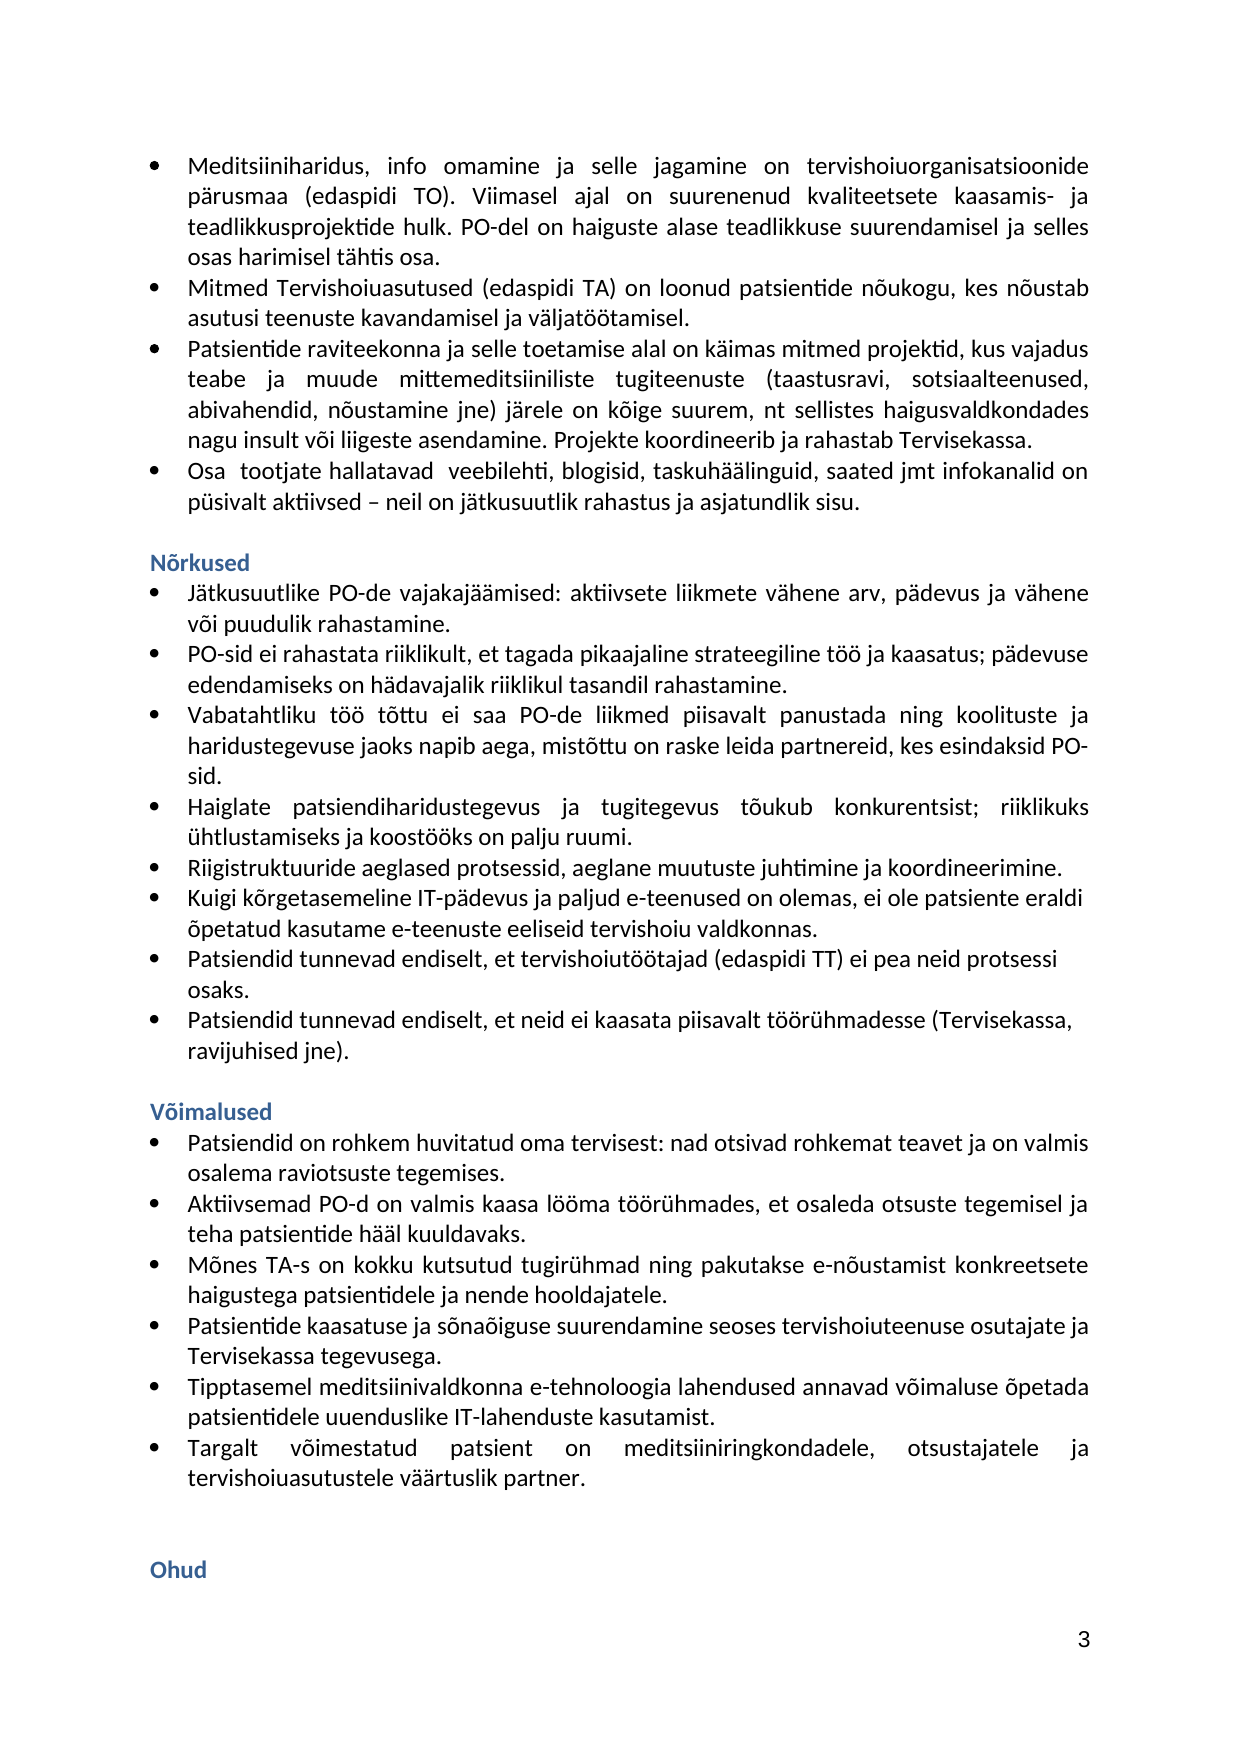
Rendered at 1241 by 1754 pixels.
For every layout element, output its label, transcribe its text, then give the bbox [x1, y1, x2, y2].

list PO-sid ei rahastata riiklikult, et tagada pikaajaline strateegiline töö ja kaasatus; pädevuse edendamiseks on hädavajalik riiklikul tasandil rahastamine. [150, 638, 1090, 699]
list Aktiivsemad PO-d on valmis kaasa lööma töörühmades, et osaleda otsuste tegemisel ja teha patsientide hääl kuuldavaks. [150, 1188, 1090, 1249]
text Võimalused [150, 1096, 1090, 1127]
list Vabatahtliku töö tõttu ei saa PO-de liikmed piisavalt panustada ning koolituste ja haridustegevuse jaoks napib aega, mistõttu on raske leida partnereid, kes esindaksid PO-sid. [150, 699, 1090, 791]
list Kuigi kõrgetasemeline IT-pädevus ja paljud e-teenused on olemas, ei ole patsiente eraldi õpetatud kasutame e-teenuste eeliseid tervishoiu valdkonnas. [150, 882, 1090, 943]
text Nõrkused [150, 547, 1090, 577]
list Meditsiiniharidus, info omamine ja selle jagamine on tervishoiuorganisatsioonide pärusmaa (edaspidi TO). Viimasel ajal on suurenenud kvaliteetsete kaasamis- ja teadlikkusprojektide hulk. PO-del on haiguste alase teadlikkuse suurendamisel ja selles osas harimisel tähtis osa. [150, 150, 1090, 272]
list Targalt võimestatud patsient on meditsiiniringkondadele, otsustajatele ja tervishoiuasutustele väärtuslik partner. [150, 1432, 1090, 1493]
list Riigistruktuuride aeglased protsessid, aeglane muutuste juhtimine ja koordineerimine. [150, 852, 1090, 882]
list Mitmed Tervishoiuasutused (edaspidi TA) on loonud patsientide nõukogu, kes nõustab asutusi teenuste kavandamisel ja väljatöötamisel. [150, 272, 1090, 333]
list Patsientide raviteekonna ja selle toetamise alal on käimas mitmed projektid, kus vajadus teabe ja muude mittemeditsiiniliste tugiteenuste (taastusravi, sotsiaalteenused, abivahendid, nõustamine jne) järele on kõige suurem, nt sellistes haigusvaldkondades nagu insult või liigeste asendamine. Projekte koordineerib ja rahastab Tervisekassa. [150, 333, 1090, 455]
list Patsiendid on rohkem huvitatud oma tervisest: nad otsivad rohkemat teavet ja on valmis osalema raviotsuste tegemises. [150, 1127, 1090, 1188]
list Jätkusuutlike PO-de vajakajäämised: aktiivsete liikmete vähene arv, pädevus ja vähene või puudulik rahastamine. [150, 577, 1090, 638]
list Patsiendid tunnevad endiselt, et neid ei kaasata piisavalt töörühmadesse (Tervisekassa, ravijuhised jne). [150, 1004, 1090, 1066]
list Osa tootjate hallatavad veebilehti, blogisid, taskuhäälinguid, saated jmt infokanalid on püsivalt aktiivsed – neil on jätkusuutlik rahastus ja asjatundlik sisu. [150, 455, 1090, 516]
list Haiglate patsiendiharidustegevus ja tugitegevus tõukub konkurentsist; riiklikuks ühtlustamiseks ja koostööks on palju ruumi. [150, 791, 1090, 852]
list Tipptasemel meditsiinivaldkonna e-tehnoloogia lahendused annavad võimaluse õpetada patsientidele uuenduslike IT-lahenduste kasutamist. [150, 1371, 1090, 1432]
text Ohud [150, 1554, 1090, 1584]
list Mõnes TA-s on kokku kutsutud tugirühmad ning pakutakse e-nõustamist konkreetsete haigustega patsientidele ja nende hooldajatele. [150, 1249, 1090, 1310]
list Patsiendid tunnevad endiselt, et tervishoiutöötajad (edaspidi TT) ei pea neid protsessi osaks. [150, 943, 1090, 1004]
list Patsientide kaasatuse ja sõnaõiguse suurendamine seoses tervishoiuteenuse osutajate ja Tervisekassa tegevusega. [150, 1310, 1090, 1371]
